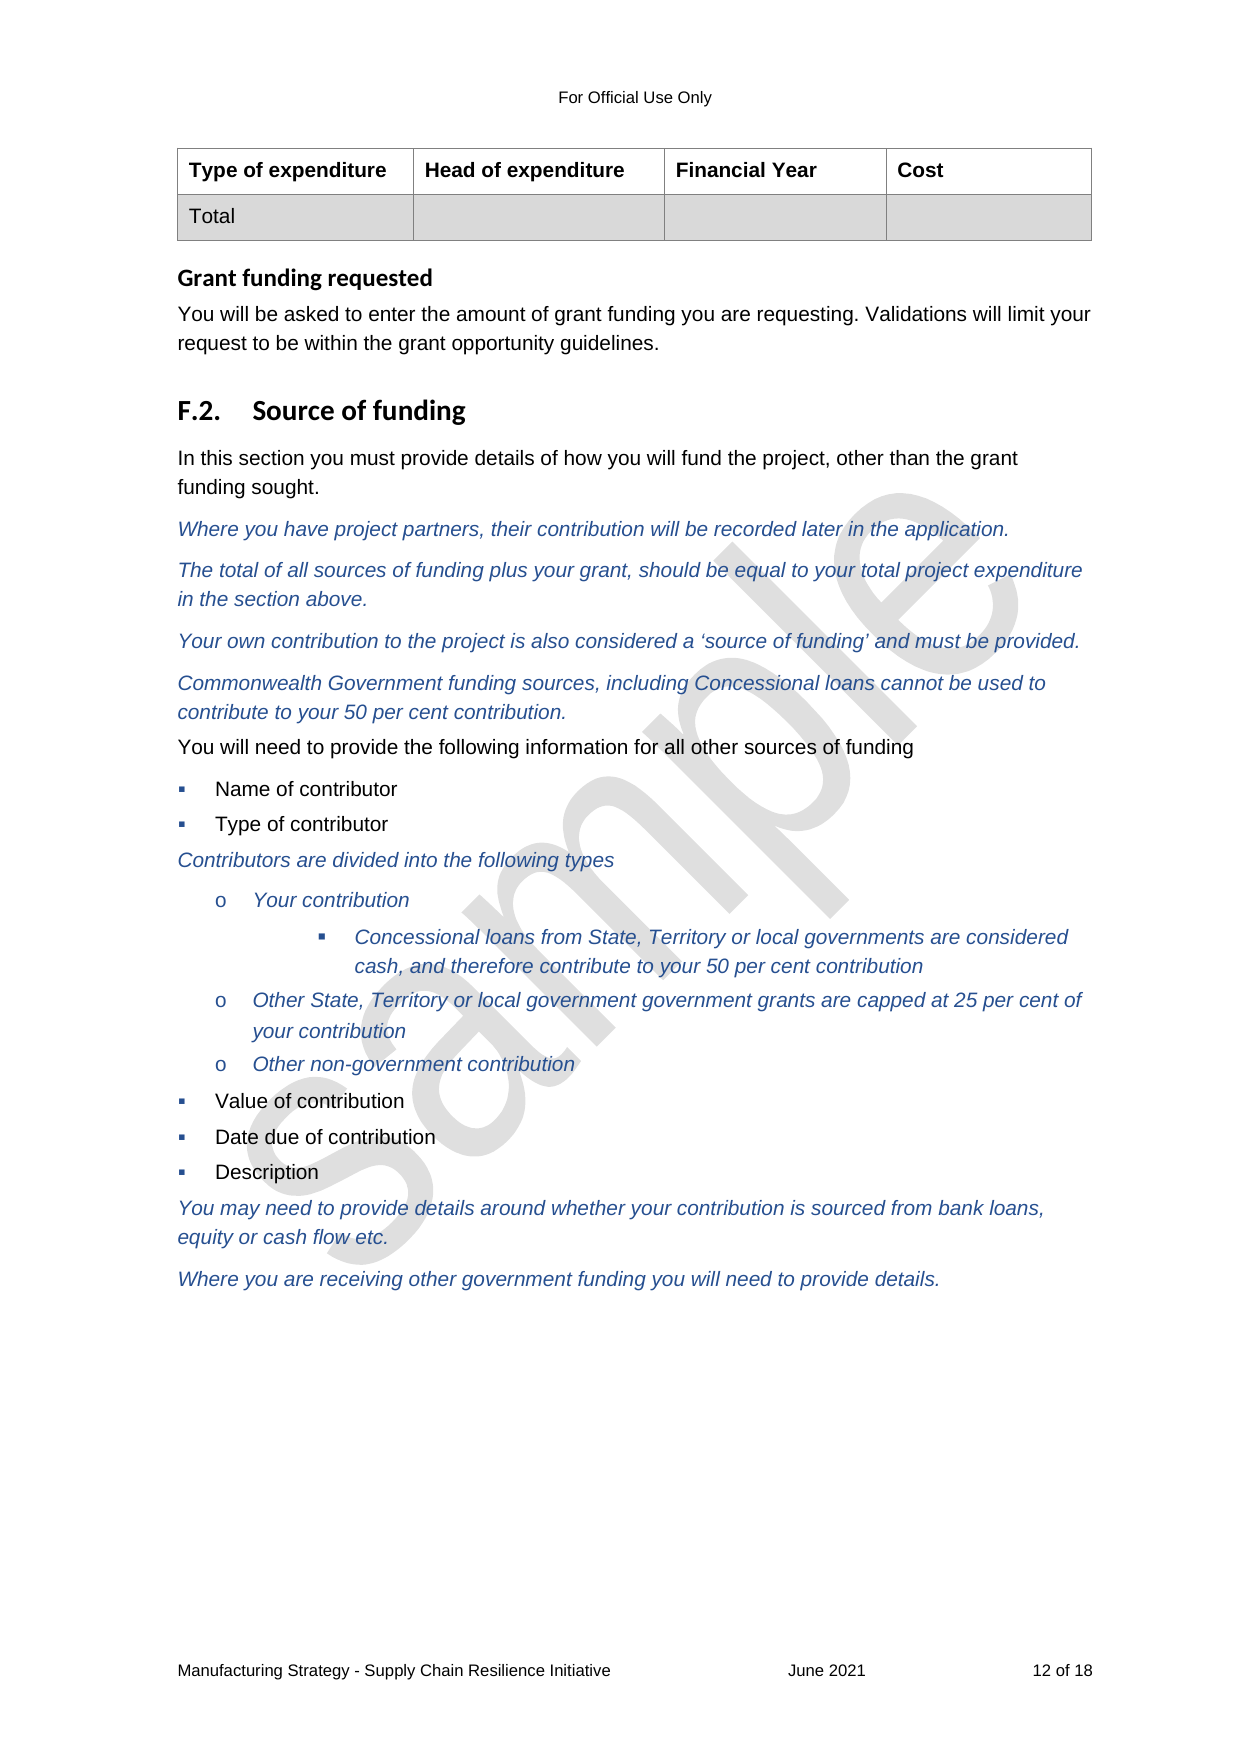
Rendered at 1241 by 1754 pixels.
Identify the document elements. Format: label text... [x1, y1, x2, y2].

list Commonwealth Government funding sources, including Concessional loans cannot be used to contribute to your 50 per cent contribution. [177, 665, 1092, 724]
subtitle Source of funding [177, 392, 1092, 428]
text You will need to provide the following information for all other sources of funding [177, 730, 1092, 759]
text You will be asked to enter the amount of grant funding you are requesting. Validations will limit your request to be within the grant opportunity guidelines. [177, 296, 1092, 355]
text Contributors are divided into the following types [177, 842, 1092, 872]
subtitle Grant funding requested [177, 262, 1092, 292]
list Date due of contribution [177, 1119, 1092, 1149]
table_cell [414, 195, 664, 240]
text The total of all sources of funding plus your grant, should be equal to your total project expenditure in the section above. [177, 553, 1092, 611]
list Name of contributor [177, 772, 1092, 801]
list Description [177, 1155, 1092, 1184]
table_header Head of expenditure [414, 149, 664, 194]
list Value of contribution [177, 1084, 1092, 1113]
text Where you have project partners, their contribution will be recorded later in the application. [177, 511, 1092, 540]
table_cell Total [178, 195, 413, 240]
list Other State, Territory or local government government grants are capped at 25 per cent of your contribution [214, 984, 1092, 1042]
text Your own contribution to the project is also considered a ‘source of funding’ and must be provided. [177, 624, 1092, 653]
table_header Cost [887, 149, 1091, 194]
list Other non-government contribution [214, 1049, 1092, 1078]
list Your contribution [214, 884, 1092, 913]
list Concessional loans from State, Territory or local governments are considered cash, and therefore contribute to your 50 per cent contribution [317, 919, 1092, 978]
table_header Financial Year [665, 149, 886, 194]
text In this section you must provide details of how you will fund the project, other than the grant funding sought. [177, 440, 1092, 499]
table_header Type of expenditure [178, 149, 413, 194]
text You may need to provide details around whether your contribution is sourced from bank loans, equity or cash flow etc. [177, 1190, 1092, 1249]
list Type of contributor [177, 807, 1092, 836]
table_cell [665, 195, 886, 240]
table_cell [887, 195, 1091, 240]
text Where you are receiving other government funding you will need to provide details. [177, 1261, 1092, 1290]
